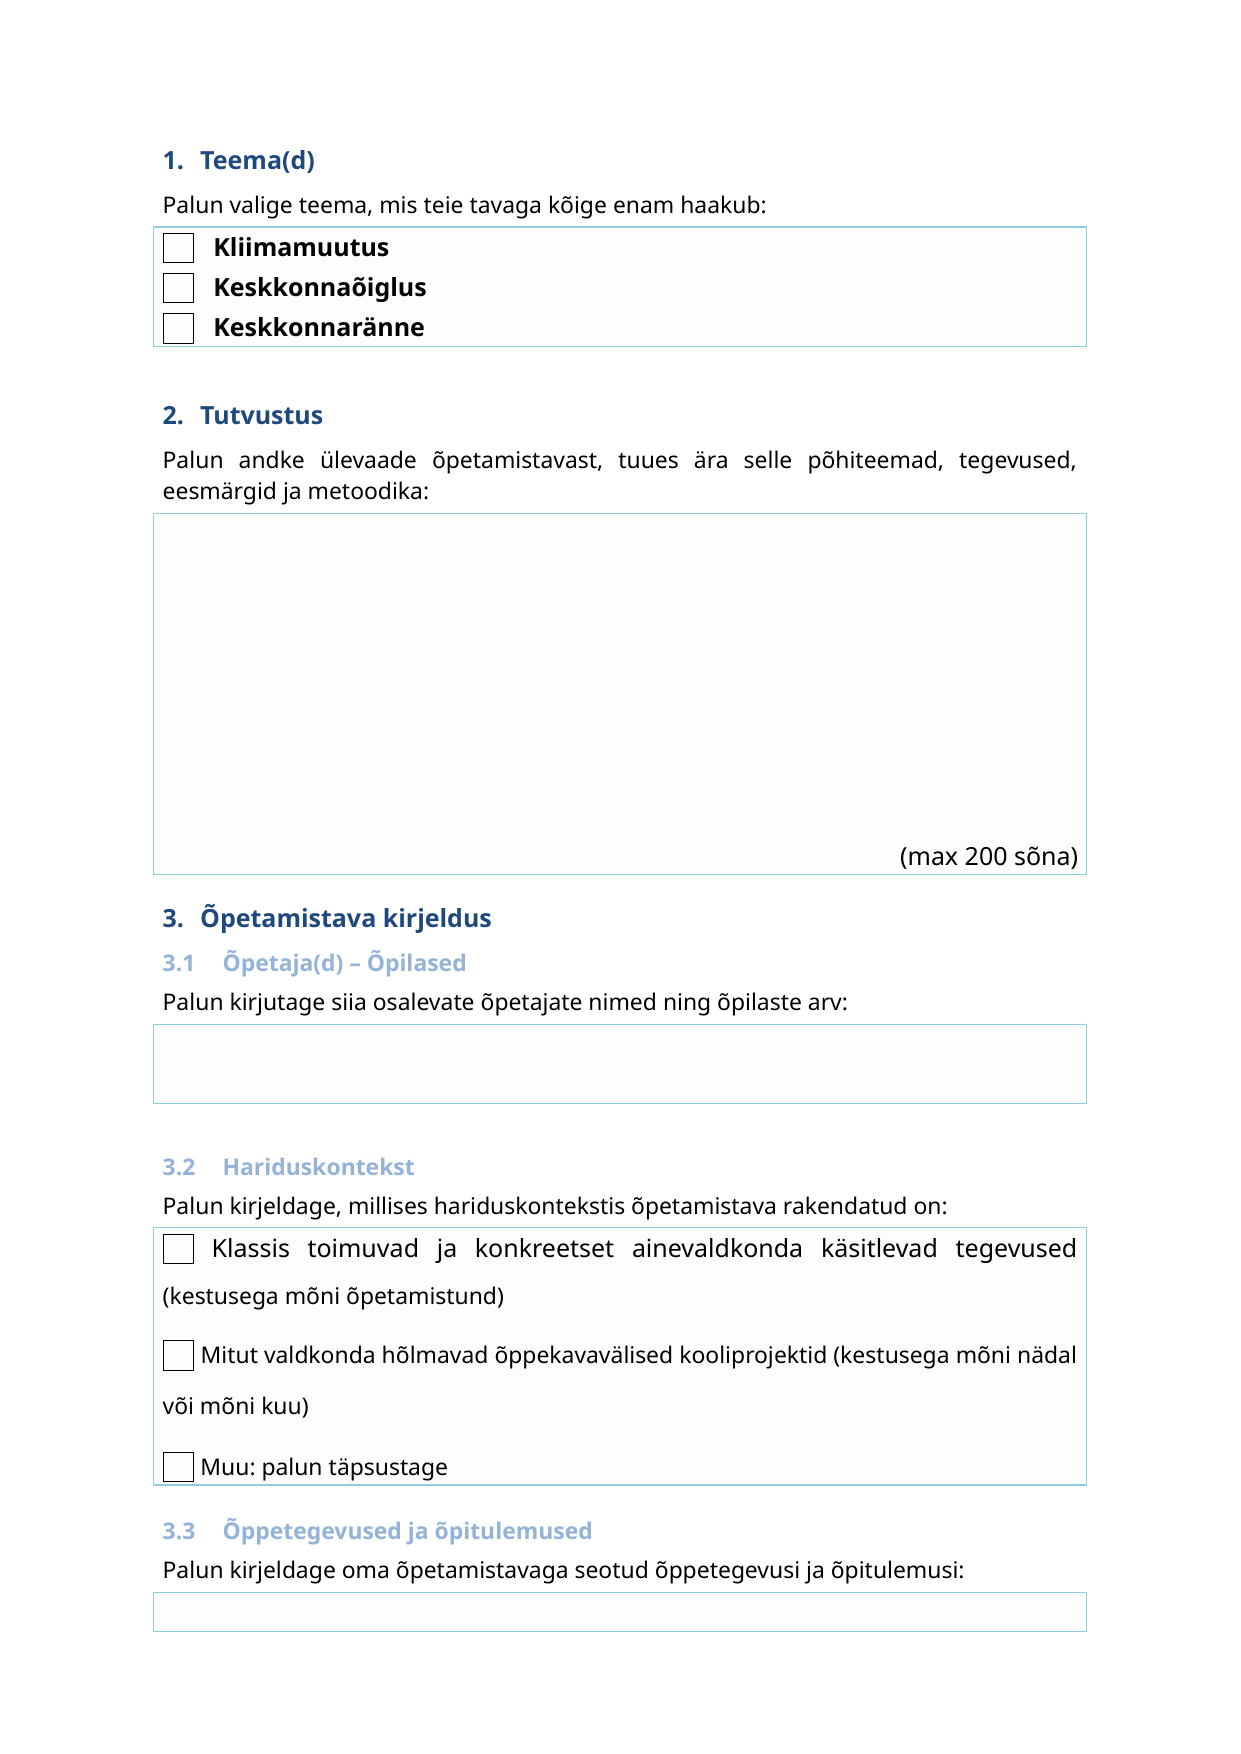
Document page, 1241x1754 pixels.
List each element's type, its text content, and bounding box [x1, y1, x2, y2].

subtitle Õppetegevused ja õpitulemused [162, 1515, 1078, 1546]
text Keskkonnaränne [154, 307, 1086, 346]
text Kliimamuutus [154, 228, 1086, 263]
text Palun kirjutage siia osalevate õpetajate nimed ning õpilaste arv: [162, 986, 1078, 1017]
text (max 200 sõna) [154, 835, 1086, 874]
subtitle Teema(d) [162, 142, 1078, 176]
text Palun valige teema, mis teie tavaga kõige enam haakub: [162, 189, 1078, 220]
text Palun andke ülevaade õpetamistavast, tuues ära selle põhiteemad, tegevused, eesmärgid ja metoodika: [162, 444, 1078, 506]
text Mitut valdkonda hõlmavad õppekavavälised kooliprojektid (kestusega mõni nädal või mõni kuu) [154, 1336, 1086, 1422]
subtitle Õpetaja(d) – Õpilased [162, 947, 1078, 978]
subtitle Tutvustus [162, 397, 1078, 431]
subtitle Õpetamistava kirjeldus [162, 900, 1078, 934]
text Palun kirjeldage oma õpetamistavaga seotud õppetegevusi ja õpitulemusi: [162, 1554, 1078, 1585]
text Keskkonnaõiglus [154, 267, 1086, 304]
text Klassis toimuvad ja konkreetset ainevaldkonda käsitlevad tegevused (kestusega mõni õpetamistund) [154, 1228, 1086, 1311]
subtitle Hariduskontekst [162, 1151, 1078, 1182]
text Palun kirjeldage, millises hariduskontekstis õpetamistava rakendatud on: [162, 1190, 1078, 1221]
text Muu: palun täpsustage [154, 1448, 1086, 1484]
